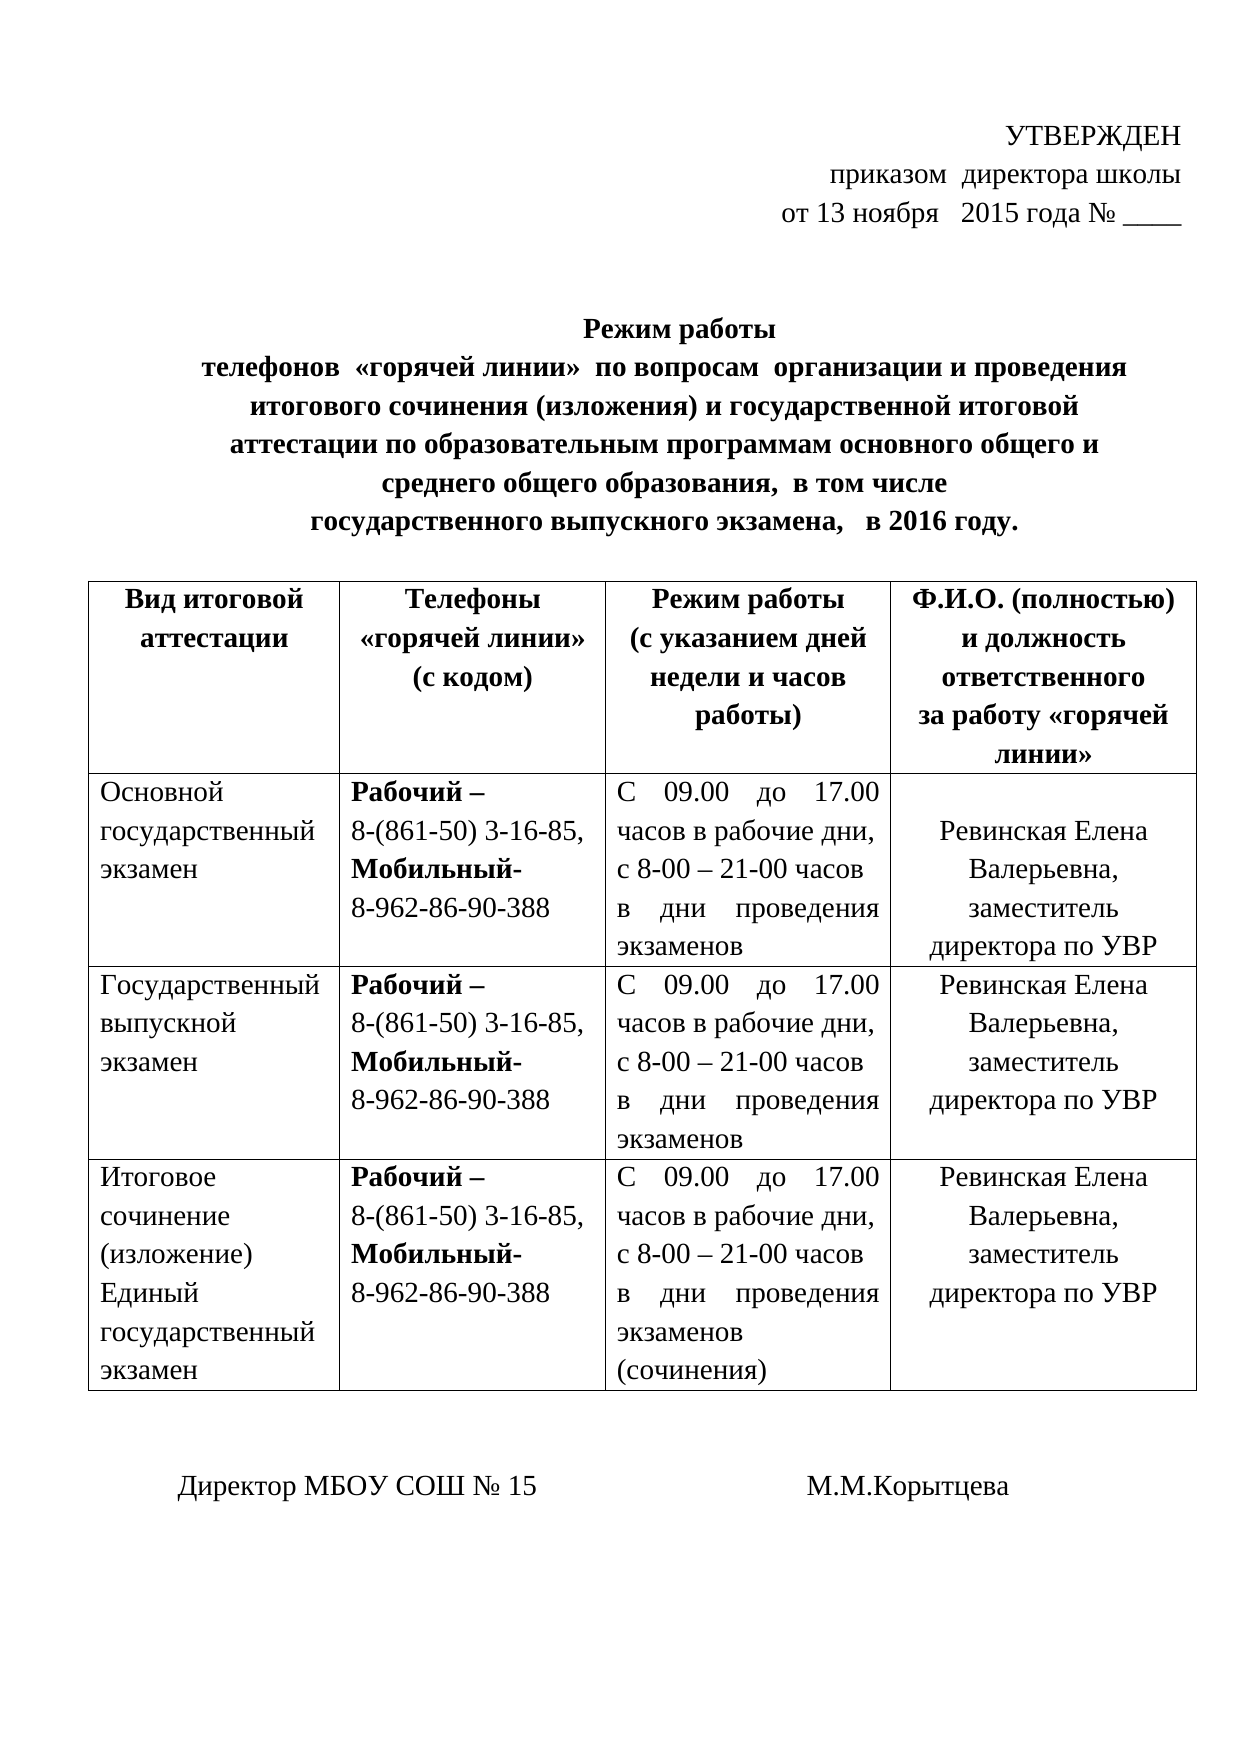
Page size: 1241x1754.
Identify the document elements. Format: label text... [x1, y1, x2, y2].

text государственного выпускного экзамена, в 2016 году. [177, 503, 1152, 537]
table_header Вид итоговой аттестации [89, 582, 339, 773]
table_cell Ревинская Елена Валерьевна, заместитель директора по УВР [891, 774, 1196, 966]
table_header Ф.И.О. (полностью) и должность ответственного за работу «горячей линии» [891, 582, 1196, 773]
table_cell Государственный выпускной экзамен [89, 967, 339, 1158]
table_cell Итоговое сочинение (изложение) Единый государственный экзамен [89, 1160, 339, 1389]
table_cell Основной государственный экзамен [89, 774, 339, 966]
table_cell Рабочий – 8-(861-50) 3-16-85, Мобильный- 8-962-86-90-388 [340, 967, 605, 1158]
table_header Режим работы (с указанием дней недели и часов работы) [606, 582, 890, 773]
text УТВЕРЖДЕН [177, 118, 1181, 152]
table_header Телефоны «горячей линии» (с кодом) [340, 582, 605, 773]
table_cell Ревинская Елена Валерьевна, заместитель директора по УВР [891, 1160, 1196, 1389]
table_cell Ревинская Елена Валерьевна, заместитель директора по УВР [891, 967, 1196, 1158]
text приказом директора школы от 13 ноября 2015 года № ____ [177, 157, 1181, 229]
text телефонов «горячей линии» по вопросам организации и проведения итогового сочинения (изложения) и государственной итоговой аттестации по образовательным программам основного общего и среднего общего образования, в том числе [177, 349, 1152, 498]
table_cell С 09.00 до 17.00 часов в рабочие дни, с 8-00 – 21-00 часов в дни проведения экзаменов [606, 774, 890, 966]
text Директор МБОУ СОШ № 15 М.М.Корытцева [177, 1468, 1181, 1501]
table_cell С 09.00 до 17.00 часов в рабочие дни, с 8-00 – 21-00 часов в дни проведения экзаменов [606, 967, 890, 1158]
table_cell Рабочий – 8-(861-50) 3-16-85, Мобильный- 8-962-86-90-388 [340, 1160, 605, 1389]
text Режим работы [177, 311, 1181, 344]
table_cell С 09.00 до 17.00 часов в рабочие дни, с 8-00 – 21-00 часов в дни проведения экзаменов (сочинения) [606, 1160, 890, 1389]
table_cell Рабочий – 8-(861-50) 3-16-85, Мобильный- 8-962-86-90-388 [340, 774, 605, 966]
